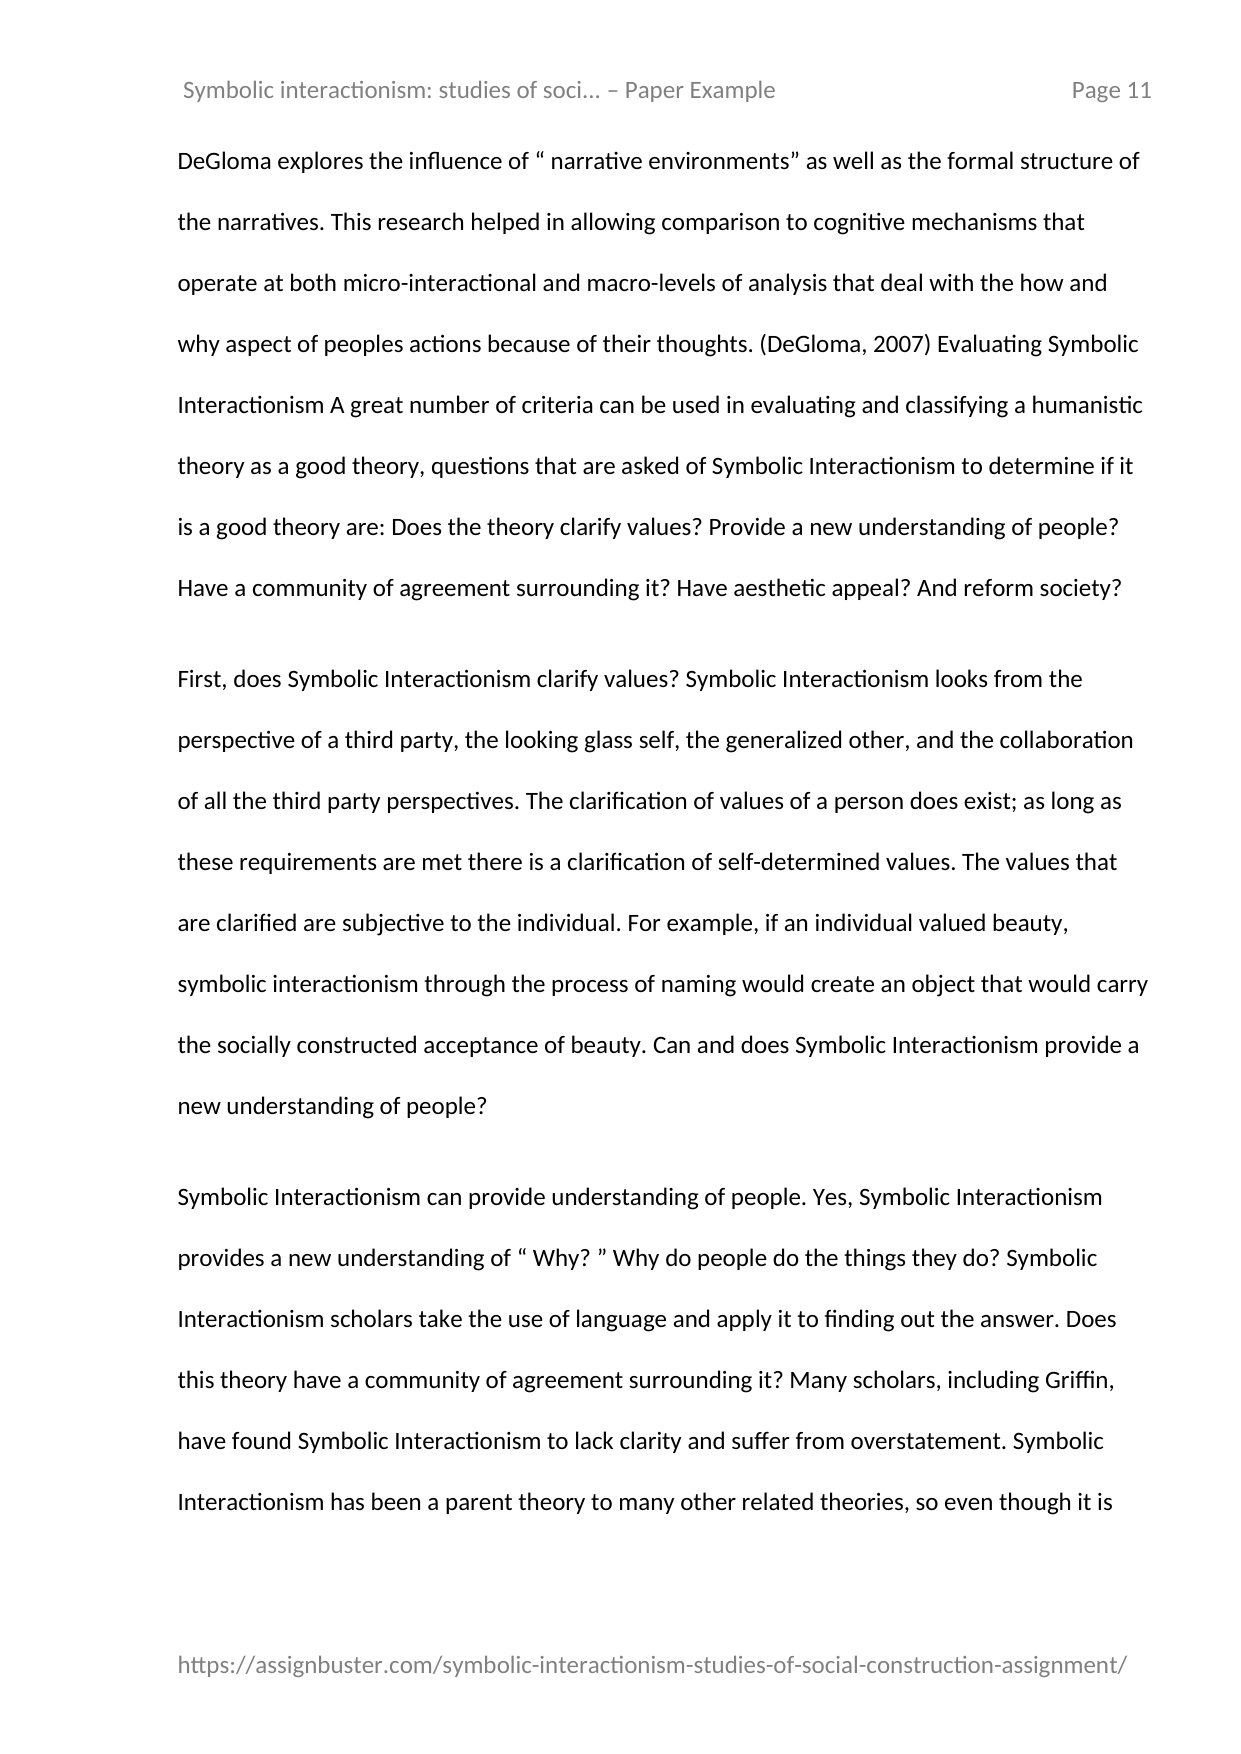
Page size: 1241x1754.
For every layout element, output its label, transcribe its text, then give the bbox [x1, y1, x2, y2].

text First, does Symbolic Interactionism clarify values? Symbolic Interactionism looks from the perspective of a third party, the looking glass self, the generalized other, and the collaboration of all the third party perspectives. The clarification of values of a person does exist; as long as these requirements are met there is a clarification of self-determined values. The values that are clarified are subjective to the individual. For example, if an individual valued beauty, symbolic interactionism through the process of naming would create an object that would carry the socially constructed acceptance of beauty. Can and does Symbolic Interactionism provide a new understanding of people? [177, 663, 1152, 1121]
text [177, 1181, 1152, 1516]
text DeGloma explores the influence of “ narrative environments” as well as the formal structure of the narratives. This research helped in allowing comparison to cognitive mechanisms that operate at both micro-interactional and macro-levels of analysis that deal with the how and why aspect of peoples actions because of their thoughts. (DeGloma, 2007) Evaluating Symbolic Interactionism A great number of criteria can be used in evaluating and classifying a humanistic theory as a good theory, questions that are asked of Symbolic Interactionism to determine if it is a good theory are: Does the theory clarify values? Provide a new understanding of people? Have a community of agreement surrounding it? Have aesthetic appeal? And reform society? [177, 145, 1152, 603]
